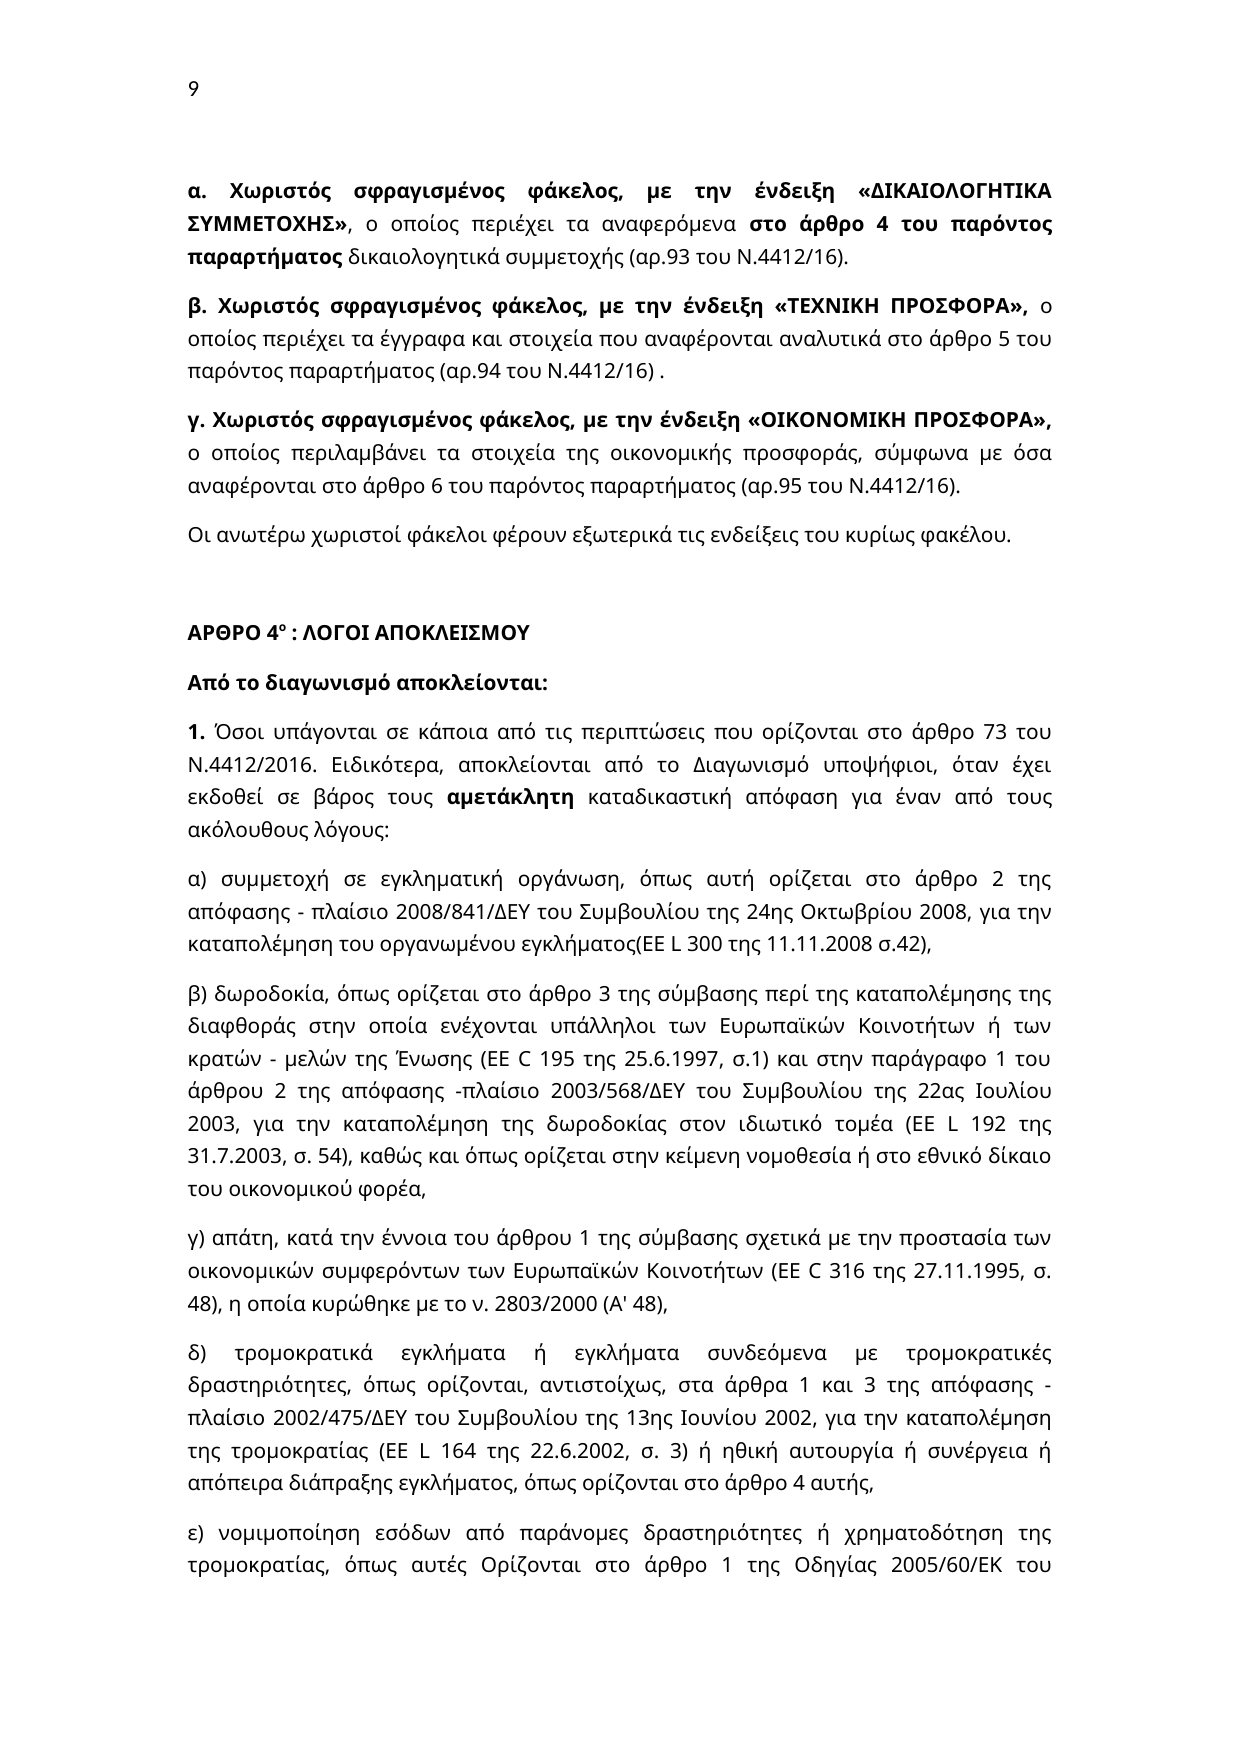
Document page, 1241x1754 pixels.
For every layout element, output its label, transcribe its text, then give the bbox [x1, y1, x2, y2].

text ΑΡΘΡΟ 4ο : ΛΟΓΟΙ ΑΠΟΚΛΕΙΣΜΟΥ [187, 618, 1053, 647]
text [187, 1518, 1053, 1579]
text β. Χωριστός σφραγισμένος φάκελος, με την ένδειξη «ΤΕΧΝΙΚΗ ΠΡΟΣΦΟΡΑ», ο οποίος περιέχει τα έγγραφα και στοιχεία που αναφέρονται αναλυτικά στο άρθρο 5 του παρόντος παραρτήματος (αρ.94 του Ν.4412/16) . [187, 291, 1053, 385]
text α. Χωριστός σφραγισμένος φάκελος, με την ένδειξη «ΔΙΚΑΙΟΛΟΓΗΤΙΚΑ ΣΥΜΜΕΤΟΧΗΣ», ο οποίος περιέχει τα αναφερόμενα στο άρθρο 4 του παρόντος παραρτήματος δικαιολογητικά συμμετοχής (αρ.93 του Ν.4412/16). [187, 177, 1053, 270]
text β) δωροδοκία, όπως ορίζεται στο άρθρο 3 της σύμβασης περί της καταπολέμησης της διαφθοράς στην οποία ενέχονται υπάλληλοι των Ευρωπαϊκών Κοινοτήτων ή των κρατών - μελών της Ένωσης (ΕΕ C 195 της 25.6.1997, σ.1) και στην παράγραφο 1 του άρθρου 2 της απόφασης -πλαίσιο 2003/568/ΔΕΥ του Συμβουλίου της 22ας Ιουλίου 2003, για την καταπολέμηση της δωροδοκίας στον ιδιωτικό τομέα (ΕΕ L 192 της 31.7.2003, σ. 54), καθώς και όπως ορίζεται στην κείμενη νομοθεσία ή στο εθνικό δίκαιο του οικονομικού φορέα, [187, 979, 1053, 1203]
text Από το διαγωνισμό αποκλείονται: [187, 668, 1053, 696]
text α) συμμετοχή σε εγκληματική οργάνωση, όπως αυτή ορίζεται στο άρθρο 2 της απόφασης - πλαίσιο 2008/841/ΔΕΥ του Συμβουλίου της 24ης Οκτωβρίου 2008, για την καταπολέμηση του οργανωμένου εγκλήματος(ΕΕ L 300 της 11.11.2008 σ.42), [187, 864, 1053, 958]
text δ) τρομοκρατικά εγκλήματα ή εγκλήματα συνδεόμενα με τρομοκρατικές δραστηριότητες, όπως ορίζονται, αντιστοίχως, στα άρθρα 1 και 3 της απόφασης - πλαίσιο 2002/475/ΔΕΥ του Συμβουλίου της 13ης Ιουνίου 2002, για την καταπολέμηση της τρομοκρατίας (ΕΕ L 164 της 22.6.2002, σ. 3) ή ηθική αυτουργία ή συνέργεια ή απόπειρα διάπραξης εγκλήματος, όπως ορίζονται στο άρθρο 4 αυτής, [187, 1338, 1053, 1497]
text γ. Χωριστός σφραγισμένος φάκελος, με την ένδειξη «ΟΙΚΟΝΟΜΙΚΗ ΠΡΟΣΦΟΡΑ», ο οποίος περιλαμβάνει τα στοιχεία της οικονομικής προσφοράς, σύμφωνα με όσα αναφέρονται στο άρθρο 6 του παρόντος παραρτήματος (αρ.95 του Ν.4412/16). [187, 406, 1053, 499]
text Οι ανωτέρω χωριστοί φάκελοι φέρουν εξωτερικά τις ενδείξεις του κυρίως φακέλου. [187, 520, 1053, 548]
text 1. Όσοι υπάγονται σε κάποια από τις περιπτώσεις που ορίζονται στο άρθρο 73 του Ν.4412/2016. Ειδικότερα, αποκλείονται από το Διαγωνισμό υποψήφιοι, όταν έχει εκδοθεί σε βάρος τους αμετάκλητη καταδικαστική απόφαση για έναν από τους ακόλουθους λόγους: [187, 717, 1053, 843]
text γ) απάτη, κατά την έννοια του άρθρου 1 της σύμβασης σχετικά με την προστασία των οικονομικών συμφερόντων των Ευρωπαϊκών Κοινοτήτων (ΕΕ C 316 της 27.11.1995, σ. 48), η οποία κυρώθηκε με το ν. 2803/2000 (Α' 48), [187, 1223, 1053, 1317]
